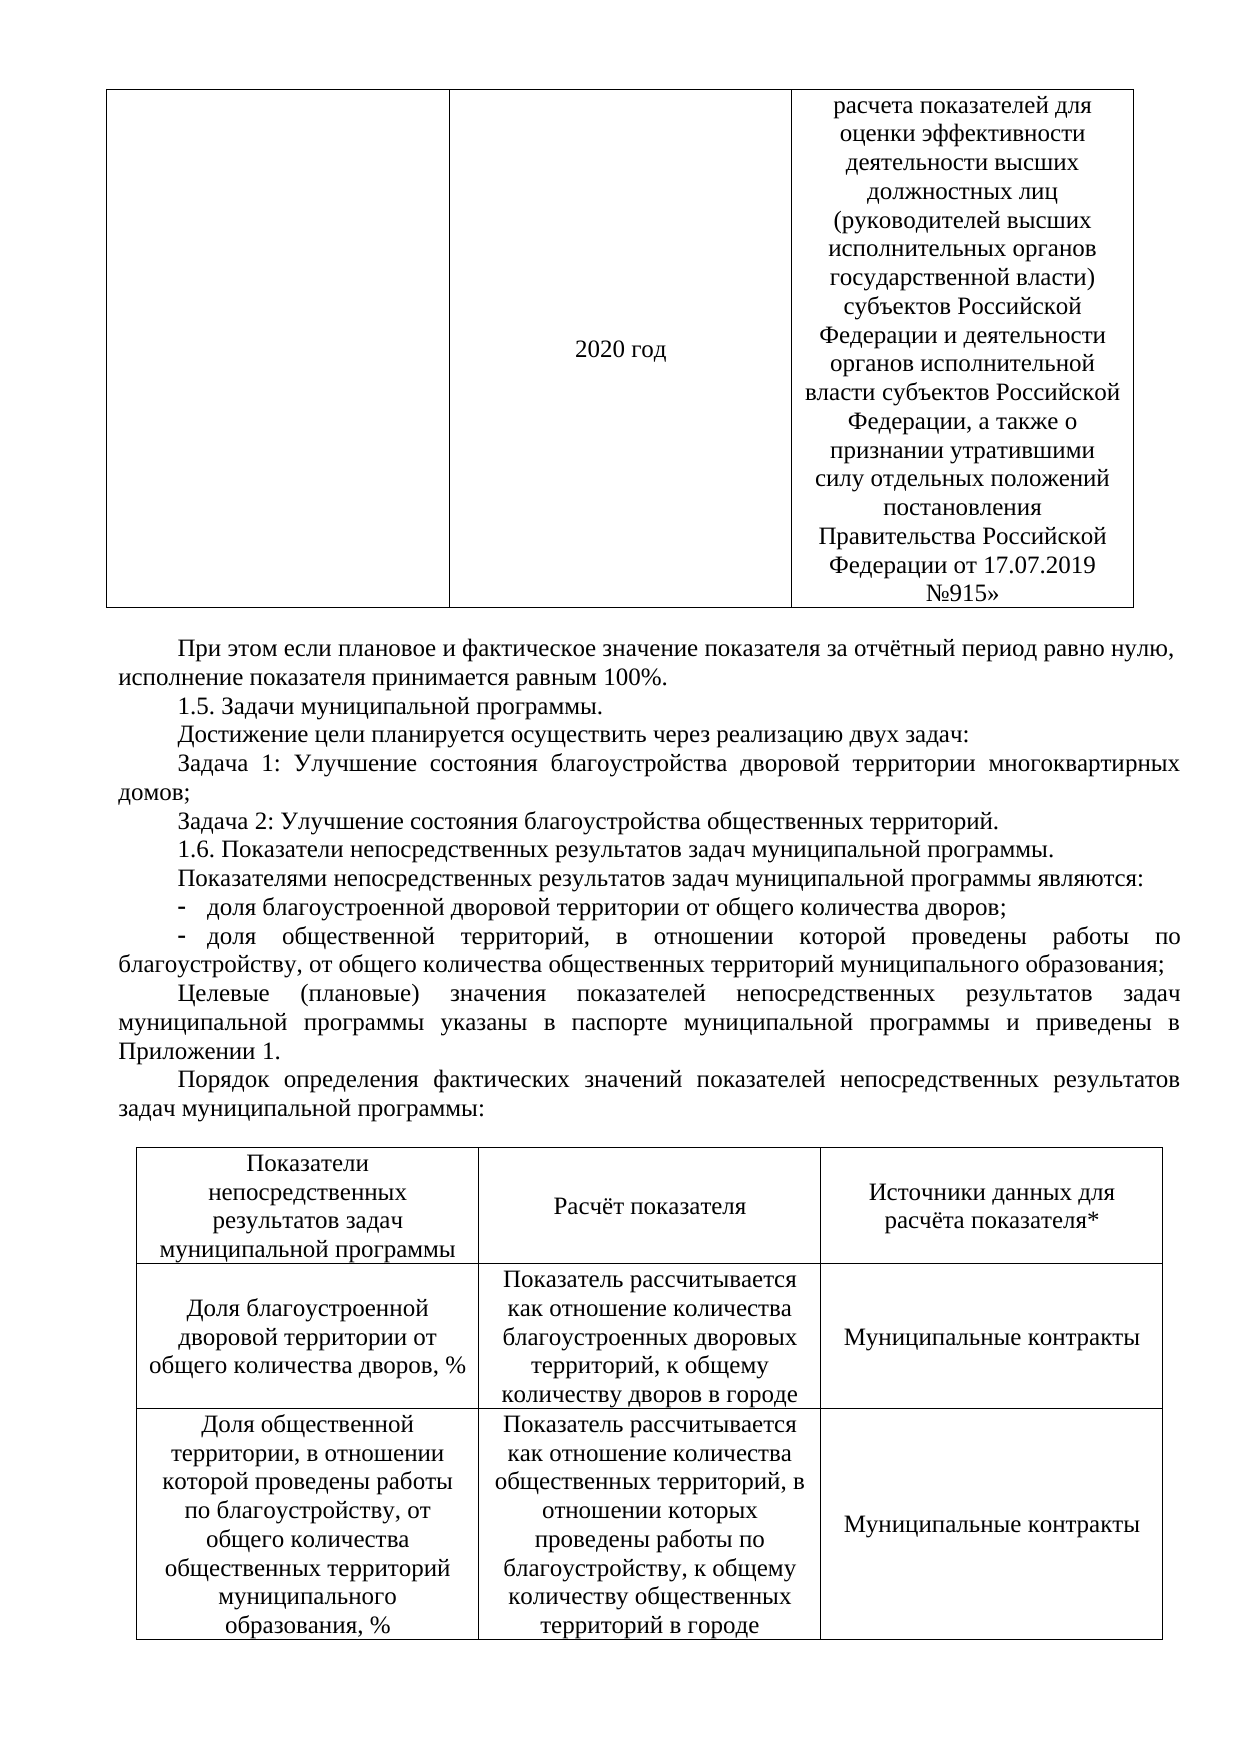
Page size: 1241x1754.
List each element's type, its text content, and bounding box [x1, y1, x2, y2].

text Задача 2: Улучшение состояния благоустройства общественных территорий. [118, 806, 1181, 834]
text Порядок определения фактических значений показателей непосредственных результатов задач муниципальной программы: [118, 1064, 1181, 1122]
text Задача 1: Улучшение состояния благоустройства дворовой территории многоквартирных домов; [118, 748, 1181, 806]
table_header Источники данных для расчёта показателя* [821, 1148, 1162, 1263]
table_header Показатели непосредственных результатов задач муниципальной программы [137, 1148, 478, 1263]
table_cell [107, 90, 449, 607]
table_cell Показатель рассчитывается как отношение количества общественных территорий, в отношении которых проведены работы по благоустройству, к общему количеству общественных территорий в городе [479, 1409, 820, 1639]
text При этом если плановое и фактическое значение показателя за отчётный период равно нулю, исполнение показателя принимается равным 100%. [118, 633, 1181, 691]
text Достижение цели планируется осуществить через реализацию двух задач: [118, 719, 1181, 748]
table_cell Показатель рассчитывается как отношение количества благоустроенных дворовых территорий, к общему количеству дворов в городе [479, 1264, 820, 1408]
text Целевые (плановые) значения показателей непосредственных результатов задач муниципальной программы указаны в паспорте муниципальной программы и приведены в Приложении 1. [118, 978, 1181, 1064]
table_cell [450, 90, 791, 607]
table_cell Муниципальные контракты [821, 1264, 1162, 1408]
text Показателями непосредственных результатов задач муниципальной программы являются: [118, 863, 1181, 892]
text 1.6. Показатели непосредственных результатов задач муниципальной программы. [118, 834, 1181, 863]
table_header Расчёт показателя [479, 1148, 820, 1263]
text 1.5. Задачи муниципальной программы. [118, 691, 1181, 719]
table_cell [792, 90, 1133, 607]
list доля благоустроенной дворовой территории от общего количества дворов; [118, 892, 1181, 921]
table_cell Муниципальные контракты [821, 1409, 1162, 1639]
table_cell Доля благоустроенной дворовой территории от общего количества дворов, % [137, 1264, 478, 1408]
table_cell Доля общественной территории, в отношении которой проведены работы по благоустройству, от общего количества общественных территорий муниципального образования, % [137, 1409, 478, 1639]
list доля общественной территорий, в отношении которой проведены работы по благоустройству, от общего количества общественных территорий муниципального образования; [118, 921, 1181, 978]
